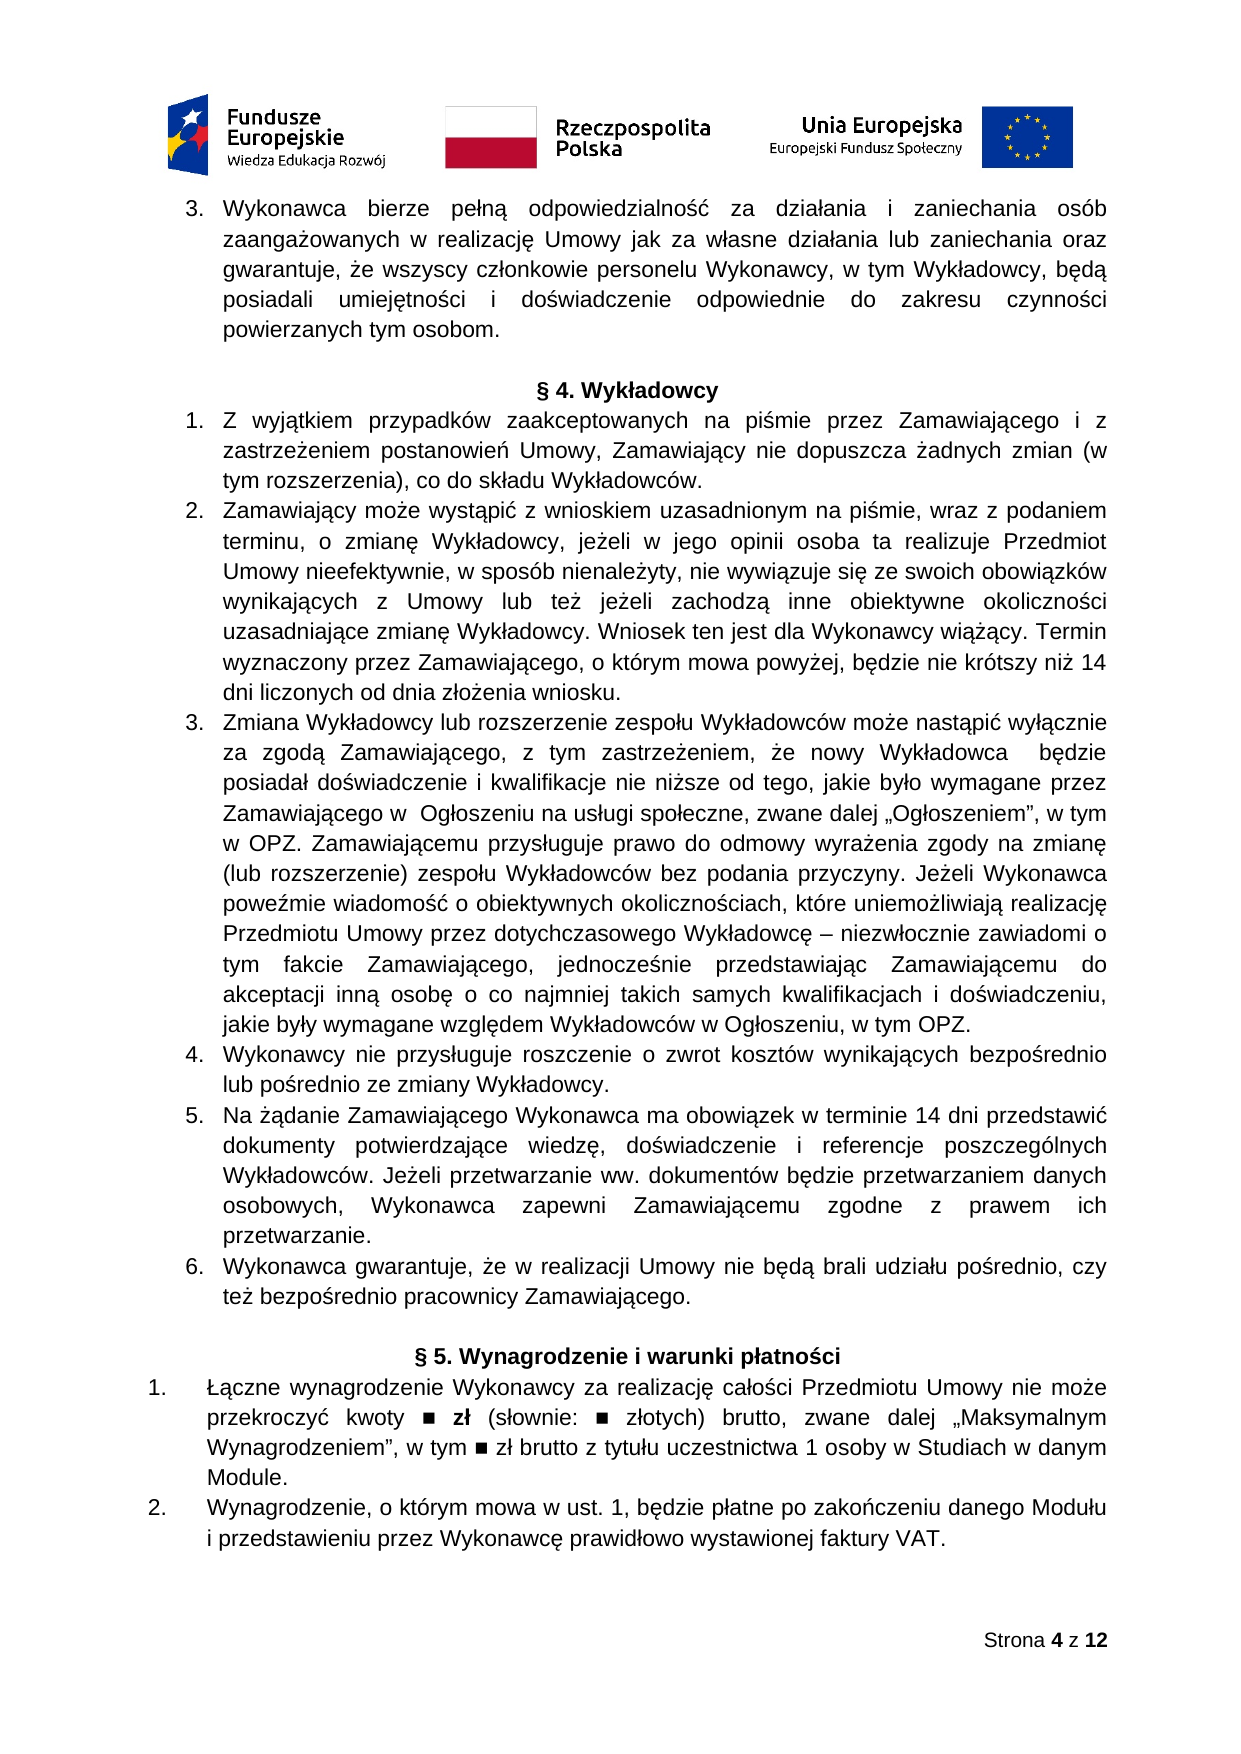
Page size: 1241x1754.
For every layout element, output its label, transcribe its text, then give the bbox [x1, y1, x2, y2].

list Z wyjątkiem przypadków zaakceptowanych na piśmie przez Zamawiającego i z zastrzeżeniem postanowień Umowy, Zamawiający nie dopuszcza żadnych zmian (w tym rozszerzenia), co do składu Wykładowców. [185, 407, 1107, 494]
list Na żądanie Zamawiającego Wykonawca ma obowiązek w terminie 14 dni przedstawić dokumenty potwierdzające wiedzę, doświadczenie i referencje poszczególnych Wykładowców. Jeżeli przetwarzanie ww. dokumentów będzie przetwarzaniem danych osobowych, Wykonawca zapewni Zamawiającemu zgodne z prawem ich przetwarzanie. [185, 1102, 1107, 1249]
list Wynagrodzenie, o którym mowa w ust. 1, będzie płatne po zakończeniu danego Modułu i przedstawieniu przez Wykonawcę prawidłowo wystawionej faktury VAT. [148, 1494, 1107, 1551]
list Wykonawcy nie przysługuje roszczenie o zwrot kosztów wynikających bezpośrednio lub pośrednio ze zmiany Wykładowcy. [185, 1041, 1107, 1098]
list Zmiana Wykładowcy lub rozszerzenie zespołu Wykładowców może nastąpić wyłącznie za zgodą Zamawiającego, z tym zastrzeżeniem, że nowy Wykładowca będzie posiadał doświadczenie i kwalifikacje nie niższe od tego, jakie było wymagane przez Zamawiającego w Ogłoszeniu na usługi społeczne, zwane dalej „Ogłoszeniem”, w tym w OPZ. Zamawiającemu przysługuje prawo do odmowy wyrażenia zgody na zmianę (lub rozszerzenie) zespołu Wykładowców bez podania przyczyny. Jeżeli Wykonawca poweźmie wiadomość o obiektywnych okolicznościach, które uniemożliwiają realizację Przedmiotu Umowy przez dotychczasowego Wykładowcę – niezwłocznie zawiadomi o tym fakcie Zamawiającego, jednocześnie przedstawiając Zamawiającemu do akceptacji inną osobę o co najmniej takich samych kwalifikacjach i doświadczeniu, jakie były wymagane względem Wykładowców w Ogłoszeniu, w tym OPZ. [185, 709, 1107, 1037]
list Wykonawca bierze pełną odpowiedzialność za działania i zaniechania osób zaangażowanych w realizację Umowy jak za własne działania lub zaniechania oraz gwarantuje, że wszyscy członkowie personelu Wykonawcy, w tym Wykładowcy, będą posiadali umiejętności i doświadczenie odpowiednie do zakresu czynności powierzanych tym osobom. [185, 195, 1107, 343]
text § 4. Wykładowcy [148, 377, 1107, 403]
picture [147, 73, 1093, 196]
text § 5. Wynagrodzenie i warunki płatności [148, 1343, 1107, 1370]
list Zamawiający może wystąpić z wnioskiem uzasadnionym na piśmie, wraz z podaniem terminu, o zmianę Wykładowcy, jeżeli w jego opinii osoba ta realizuje Przedmiot Umowy nieefektywnie, w sposób nienależyty, nie wywiązuje się ze swoich obowiązków wynikających z Umowy lub też jeżeli zachodzą inne obiektywne okoliczności uzasadniające zmianę Wykładowcy. Wniosek ten jest dla Wykonawcy wiążący. Termin wyznaczony przez Zamawiającego, o którym mowa powyżej, będzie nie krótszy niż 14 dni liczonych od dnia złożenia wniosku. [185, 497, 1107, 705]
list Łączne wynagrodzenie Wykonawcy za realizację całości Przedmiotu Umowy nie może przekroczyć kwoty ■ zł (słownie: ■ złotych) brutto, zwane dalej „Maksymalnym Wynagrodzeniem”, w tym ■ zł brutto z tytułu uczestnictwa 1 osoby w Studiach w danym Module. [148, 1373, 1107, 1491]
list Wykonawca gwarantuje, że w realizacji Umowy nie będą brali udziału pośrednio, czy też bezpośrednio pracownicy Zamawiającego. [185, 1253, 1107, 1309]
